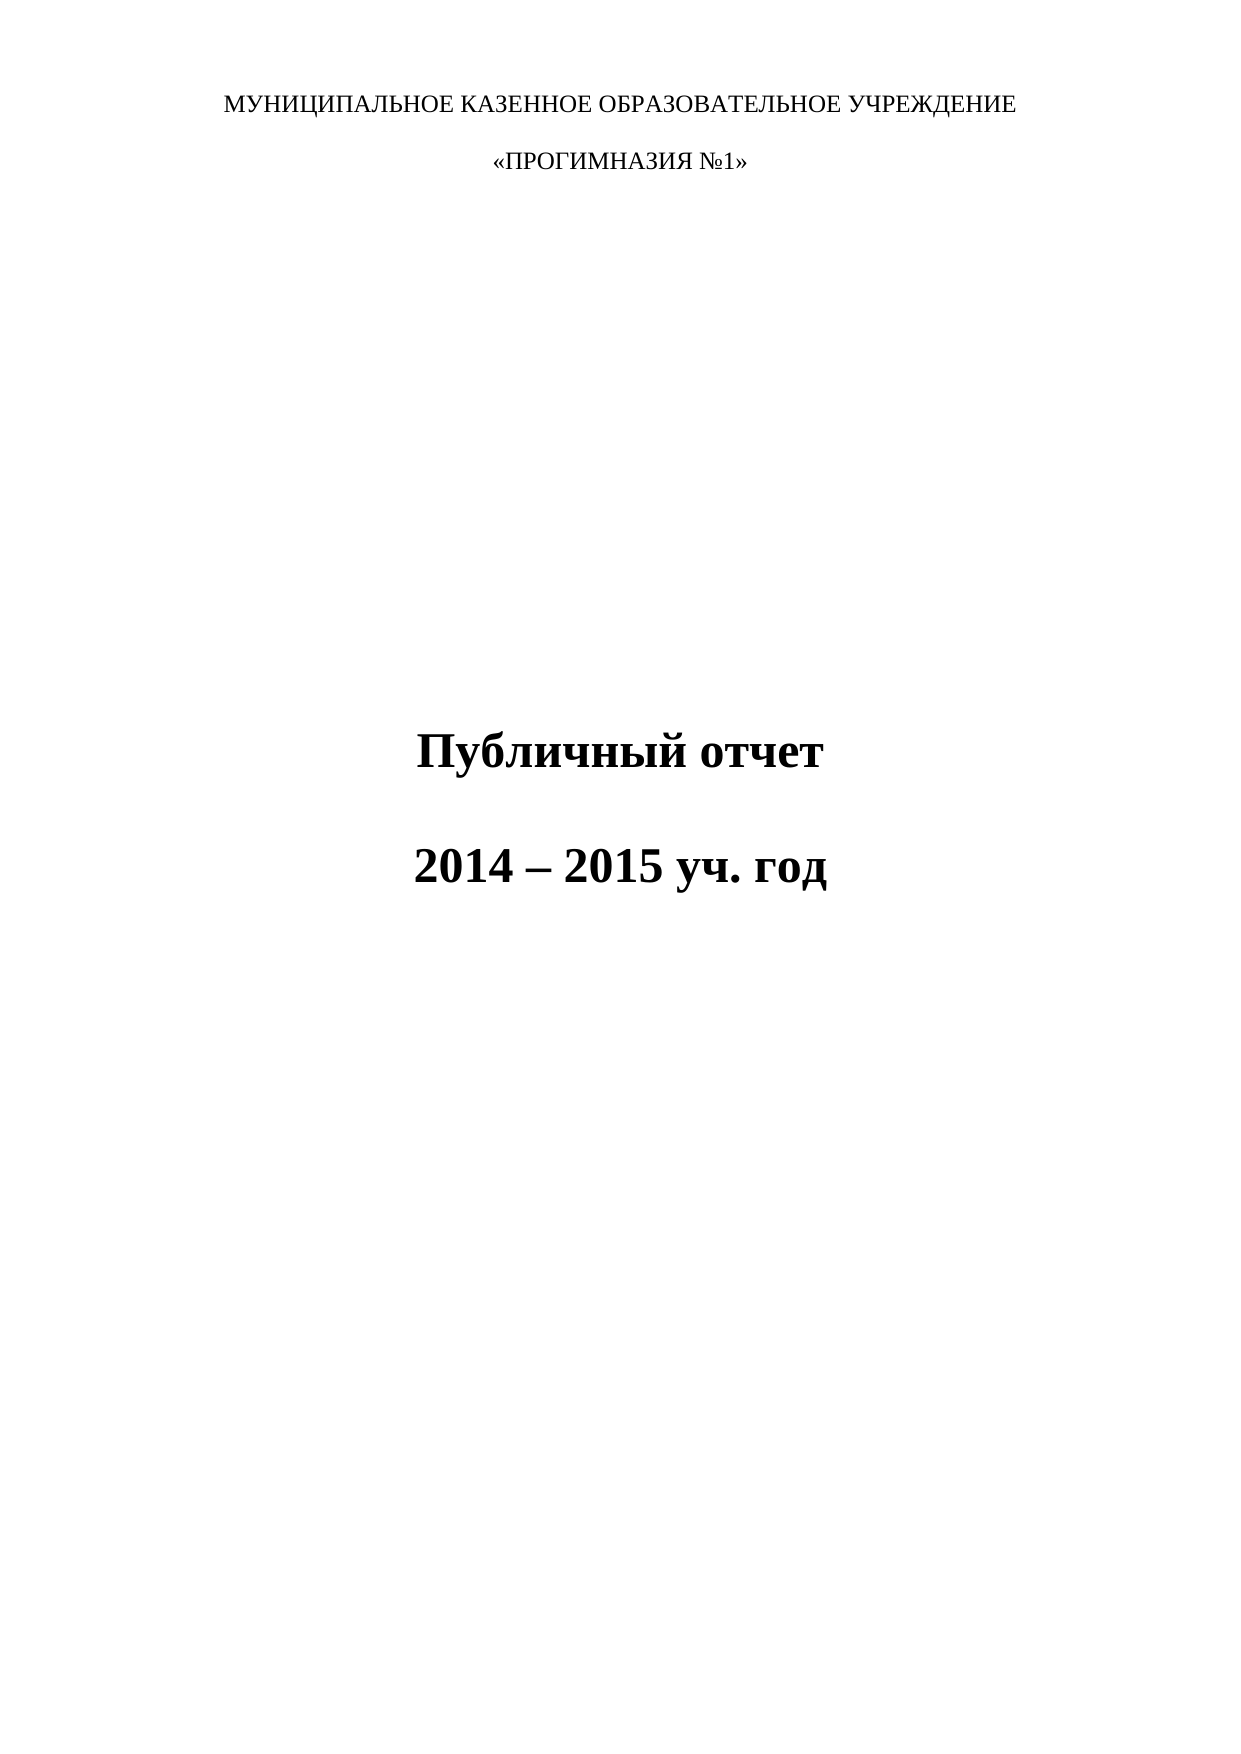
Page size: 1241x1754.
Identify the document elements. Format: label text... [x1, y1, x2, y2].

text 2014 – 2015 уч. год [118, 836, 1122, 894]
text МУНИЦИПАЛЬНОЕ КАЗЕННОЕ ОБРАЗОВАТЕЛЬНОЕ УЧРЕЖДЕНИЕ [118, 89, 1122, 117]
text «ПРОГИМНАЗИЯ №1» [118, 146, 1122, 175]
text Публичный отчет [118, 721, 1122, 779]
